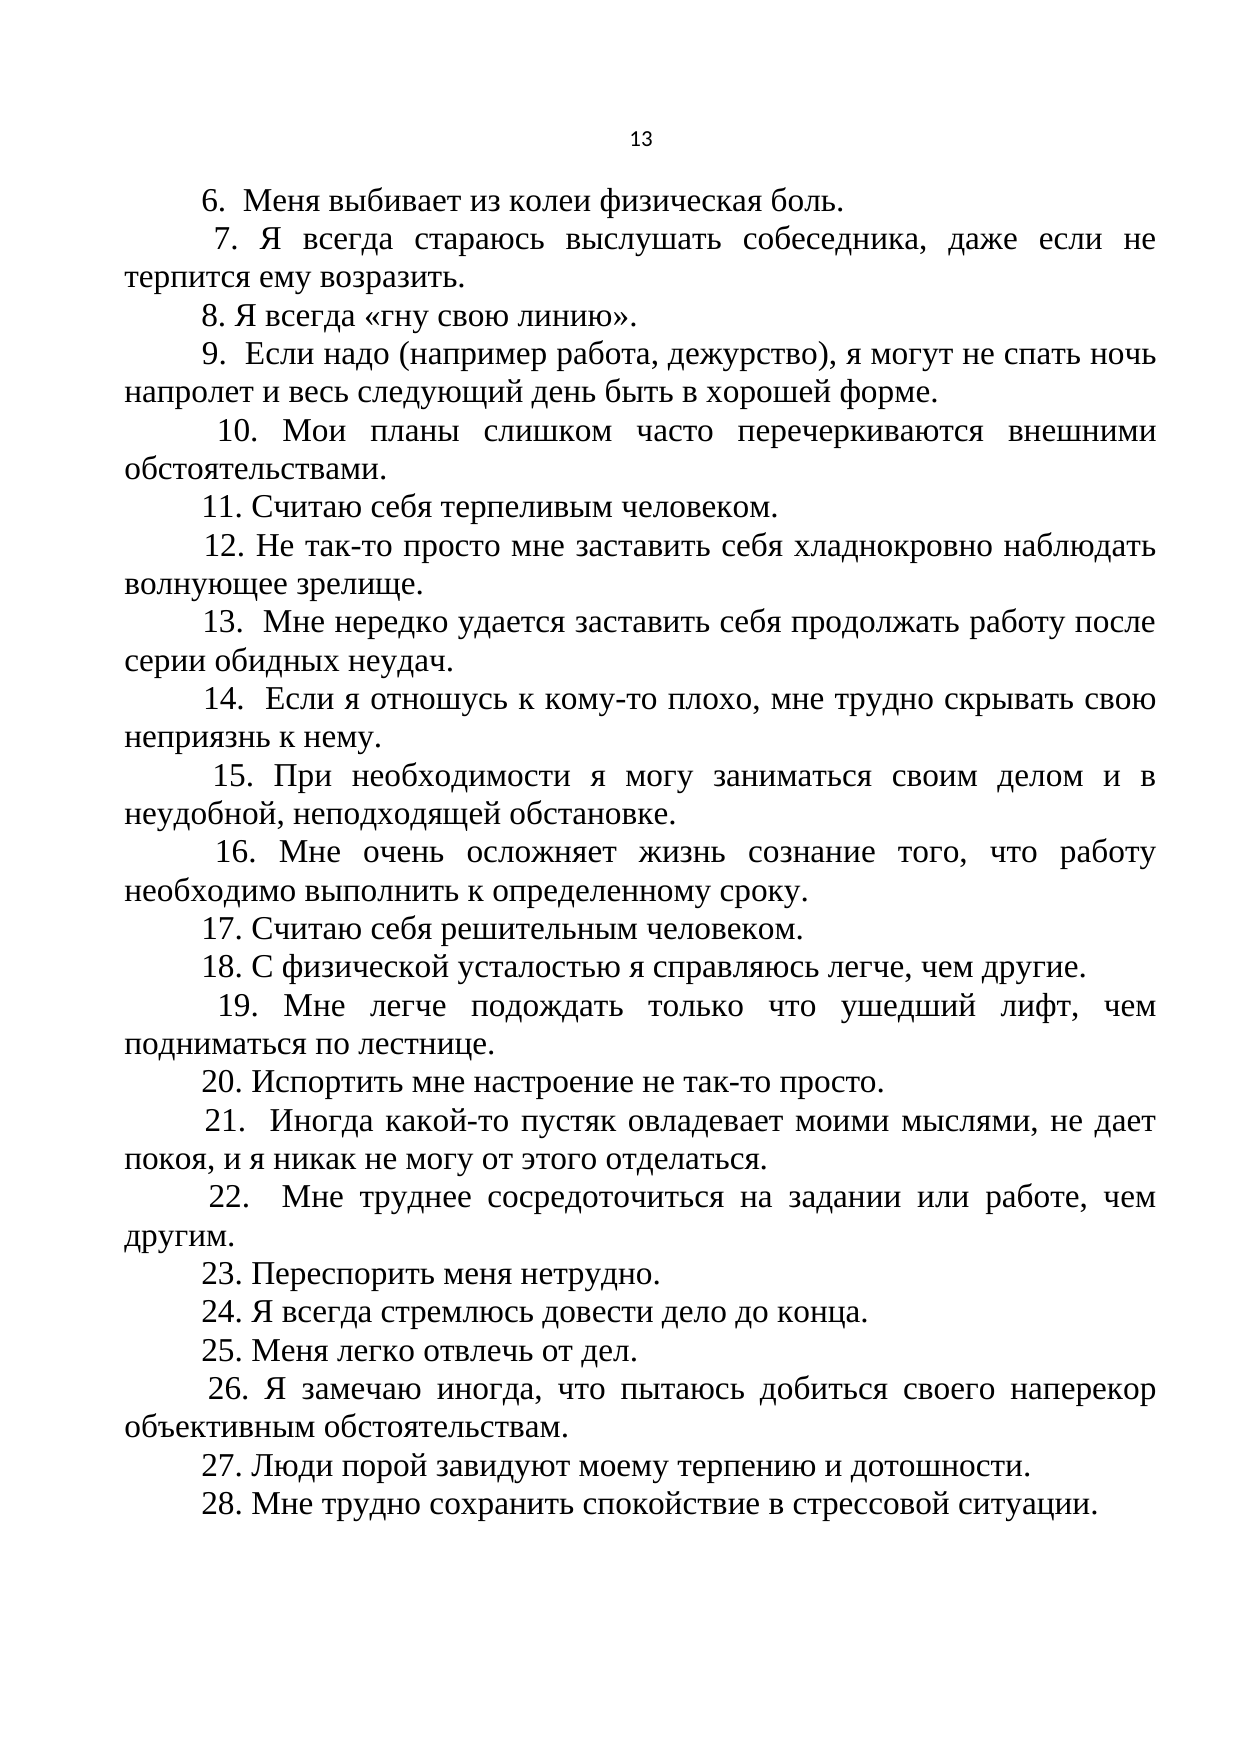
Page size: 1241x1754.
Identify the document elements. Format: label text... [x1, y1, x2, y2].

text 19. Мне легче подождать только что ушедший лифт, чем подниматься по лестнице. [124, 985, 1157, 1062]
text 7. Я всегда стараюсь выслушать собеседника, даже если не терпится ему возразить. [124, 218, 1157, 295]
text 9. Если надо (например работа, дежурство), я могут не спать ночь напролет и весь следующий день быть в хорошей форме. [124, 333, 1157, 410]
text 22. Мне труднее сосредоточиться на задании или работе, чем другим. [124, 1177, 1157, 1253]
text 25. Меня легко отвлечь от дел. [124, 1330, 1157, 1368]
text 27. Люди порой завидуют моему терпению и дотошности. [124, 1445, 1157, 1483]
text 16. Мне очень осложняет жизнь сознание того, что работу необходимо выполнить к определенному сроку. [124, 832, 1157, 908]
text 17. Считаю себя решительным человеком. [124, 908, 1157, 947]
text 18. С физической усталостью я справляюсь легче, чем другие. [124, 947, 1157, 985]
text 20. Испортить мне настроение не так-то просто. [124, 1062, 1157, 1100]
text 26. Я замечаю иногда, что пытаюсь добиться своего наперекор объективным обстоятельствам. [124, 1368, 1157, 1445]
text 28. Мне трудно сохранить спокойствие в стрессовой ситуации. [124, 1483, 1157, 1522]
text 15. При необходимости я могу заниматься своим делом и в неудобной, неподходящей обстановке. [124, 755, 1157, 832]
text 11. Считаю себя терпеливым человеком. [124, 487, 1157, 525]
text 6. Меня выбивает из колеи физическая боль. [124, 180, 1157, 218]
text 13. Мне нередко удается заставить себя продолжать работу после серии обидных неудач. [124, 602, 1157, 678]
text 10. Мои планы слишком часто перечеркиваются внешними обстоятельствами. [124, 410, 1157, 487]
text 12. Не так-то просто мне заставить себя хладнокровно наблюдать волнующее зрелище. [124, 525, 1157, 602]
text 23. Переспорить меня нетрудно. [124, 1253, 1157, 1292]
text 24. Я всегда стремлюсь довести дело до конца. [124, 1292, 1157, 1330]
text 21. Иногда какой-то пустяк овладевает моими мыслями, не дает покоя, и я никак не могу от этого отделаться. [124, 1100, 1157, 1177]
text 8. Я всегда «гну свою линию». [124, 295, 1157, 333]
text 14. Если я отношусь к кому-то плохо, мне трудно скрывать свою неприязнь к нему. [124, 678, 1157, 755]
